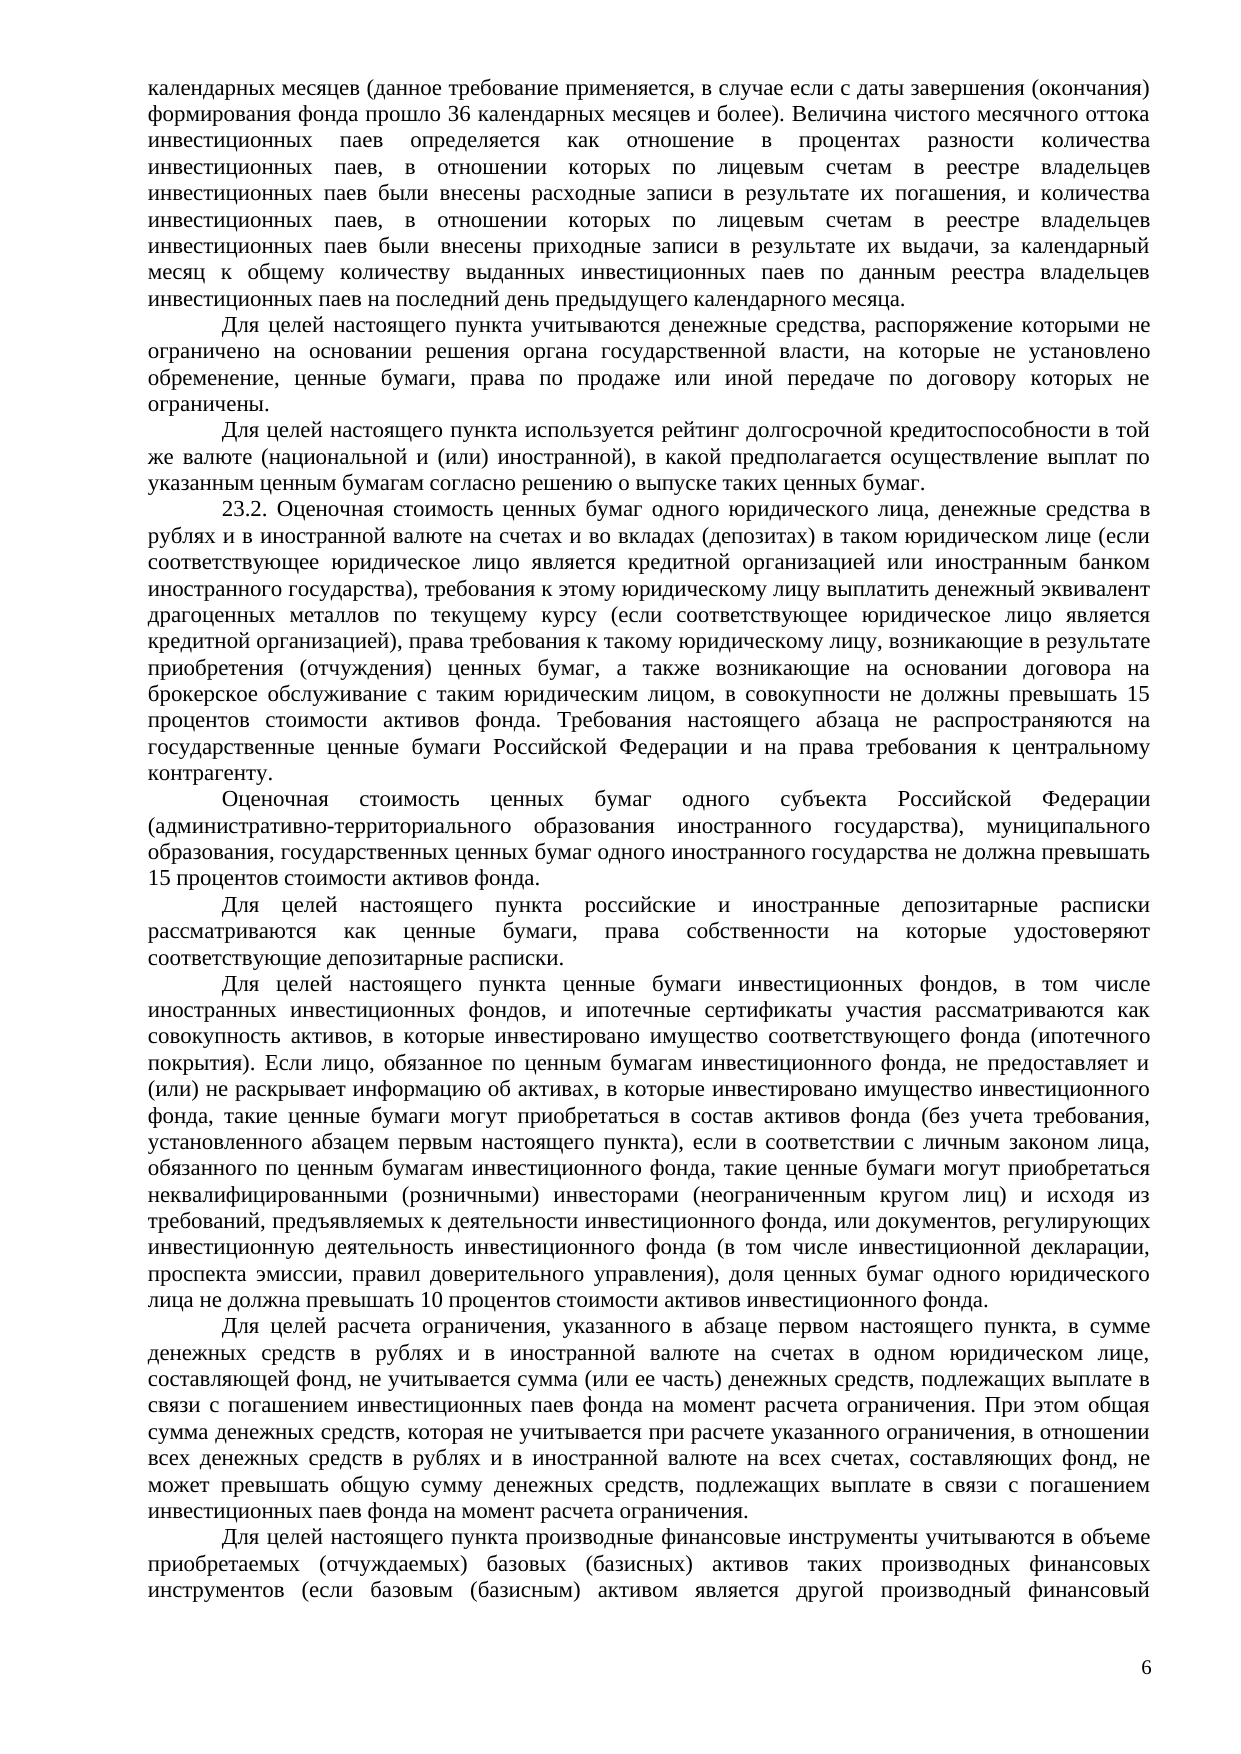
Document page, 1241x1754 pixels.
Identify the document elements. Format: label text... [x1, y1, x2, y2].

text Для целей настоящего пункта российские и иностранные депозитарные расписки рассматриваются как ценные бумаги, права собственности на которые удостоверяют соответствующие депозитарные расписки. [148, 891, 1152, 970]
text 23.2. Оценочная стоимость ценных бумаг одного юридического лица, денежные средства в рублях и в иностранной валюте на счетах и во вкладах (депозитах) в таком юридическом лице (если соответствующее юридическое лицо является кредитной организацией или иностранным банком иностранного государства), требования к этому юридическому лицу выплатить денежный эквивалент драгоценных металлов по текущему курсу (если соответствующее юридическое лицо является кредитной организацией), права требования к такому юридическому лицу, возникающие в результате приобретения (отчуждения) ценных бумаг, а также возникающие на основании договора на брокерское обслуживание с таким юридическим лицом, в совокупности не должны превышать 15 процентов стоимости активов фонда. Требования настоящего абзаца не распространяются на государственные ценные бумаги Российской Федерации и на права требования к центральному контрагенту. [148, 496, 1152, 785]
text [148, 74, 1152, 311]
text Для целей настоящего пункта ценные бумаги инвестиционных фондов, в том числе иностранных инвестиционных фондов, и ипотечные сертификаты участия рассматриваются как совокупность активов, в которые инвестировано имущество соответствующего фонда (ипотечного покрытия). Если лицо, обязанное по ценным бумагам инвестиционного фонда, не предоставляет и (или) не раскрывает информацию об активах, в которые инвестировано имущество инвестиционного фонда, такие ценные бумаги могут приобретаться в состав активов фонда (без учета требования, установленного абзацем первым настоящего пункта), если в соответствии с личным законом лица, обязанного по ценным бумагам инвестиционного фонда, такие ценные бумаги могут приобретаться неквалифицированными (розничными) инвесторами (неограниченным кругом лиц) и исходя из требований, предъявляемых к деятельности инвестиционного фонда, или документов, регулирующих инвестиционную деятельность инвестиционного фонда (в том числе инвестиционной декларации, проспекта эмиссии, правил доверительного управления), доля ценных бумаг одного юридического лица не должна превышать 10 процентов стоимости активов инвестиционного фонда. [148, 970, 1152, 1312]
text Для целей настоящего пункта используется рейтинг долгосрочной кредитоспособности в той же валюте (национальной и (или) иностранной), в какой предполагается осуществление выплат по указанным ценным бумагам согласно решению о выпуске таких ценных бумаг. [148, 416, 1152, 496]
text Для целей расчета ограничения, указанного в абзаце первом настоящего пункта, в сумме денежных средств в рублях и в иностранной валюте на счетах в одном юридическом лице, составляющей фонд, не учитывается сумма (или ее часть) денежных средств, подлежащих выплате в связи с погашением инвестиционных паев фонда на момент расчета ограничения. При этом общая сумма денежных средств, которая не учитывается при расчете указанного ограничения, в отношении всех денежных средств в рублях и в иностранной валюте на всех счетах, составляющих фонд, не может превышать общую сумму денежных средств, подлежащих выплате в связи с погашением инвестиционных паев фонда на момент расчета ограничения. [148, 1312, 1152, 1523]
text Оценочная стоимость ценных бумаг одного субъекта Российской Федерации (административно-территориального образования иностранного государства), муниципального образования, государственных ценных бумаг одного иностранного государства не должна превышать 15 процентов стоимости активов фонда. [148, 785, 1152, 891]
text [148, 1523, 1152, 1602]
text Для целей настоящего пункта учитываются денежные средства, распоряжение которыми не ограничено на основании решения органа государственной власти, на которые не установлено обременение, ценные бумаги, права по продаже или иной передаче по договору которых не ограничены. [148, 311, 1152, 416]
